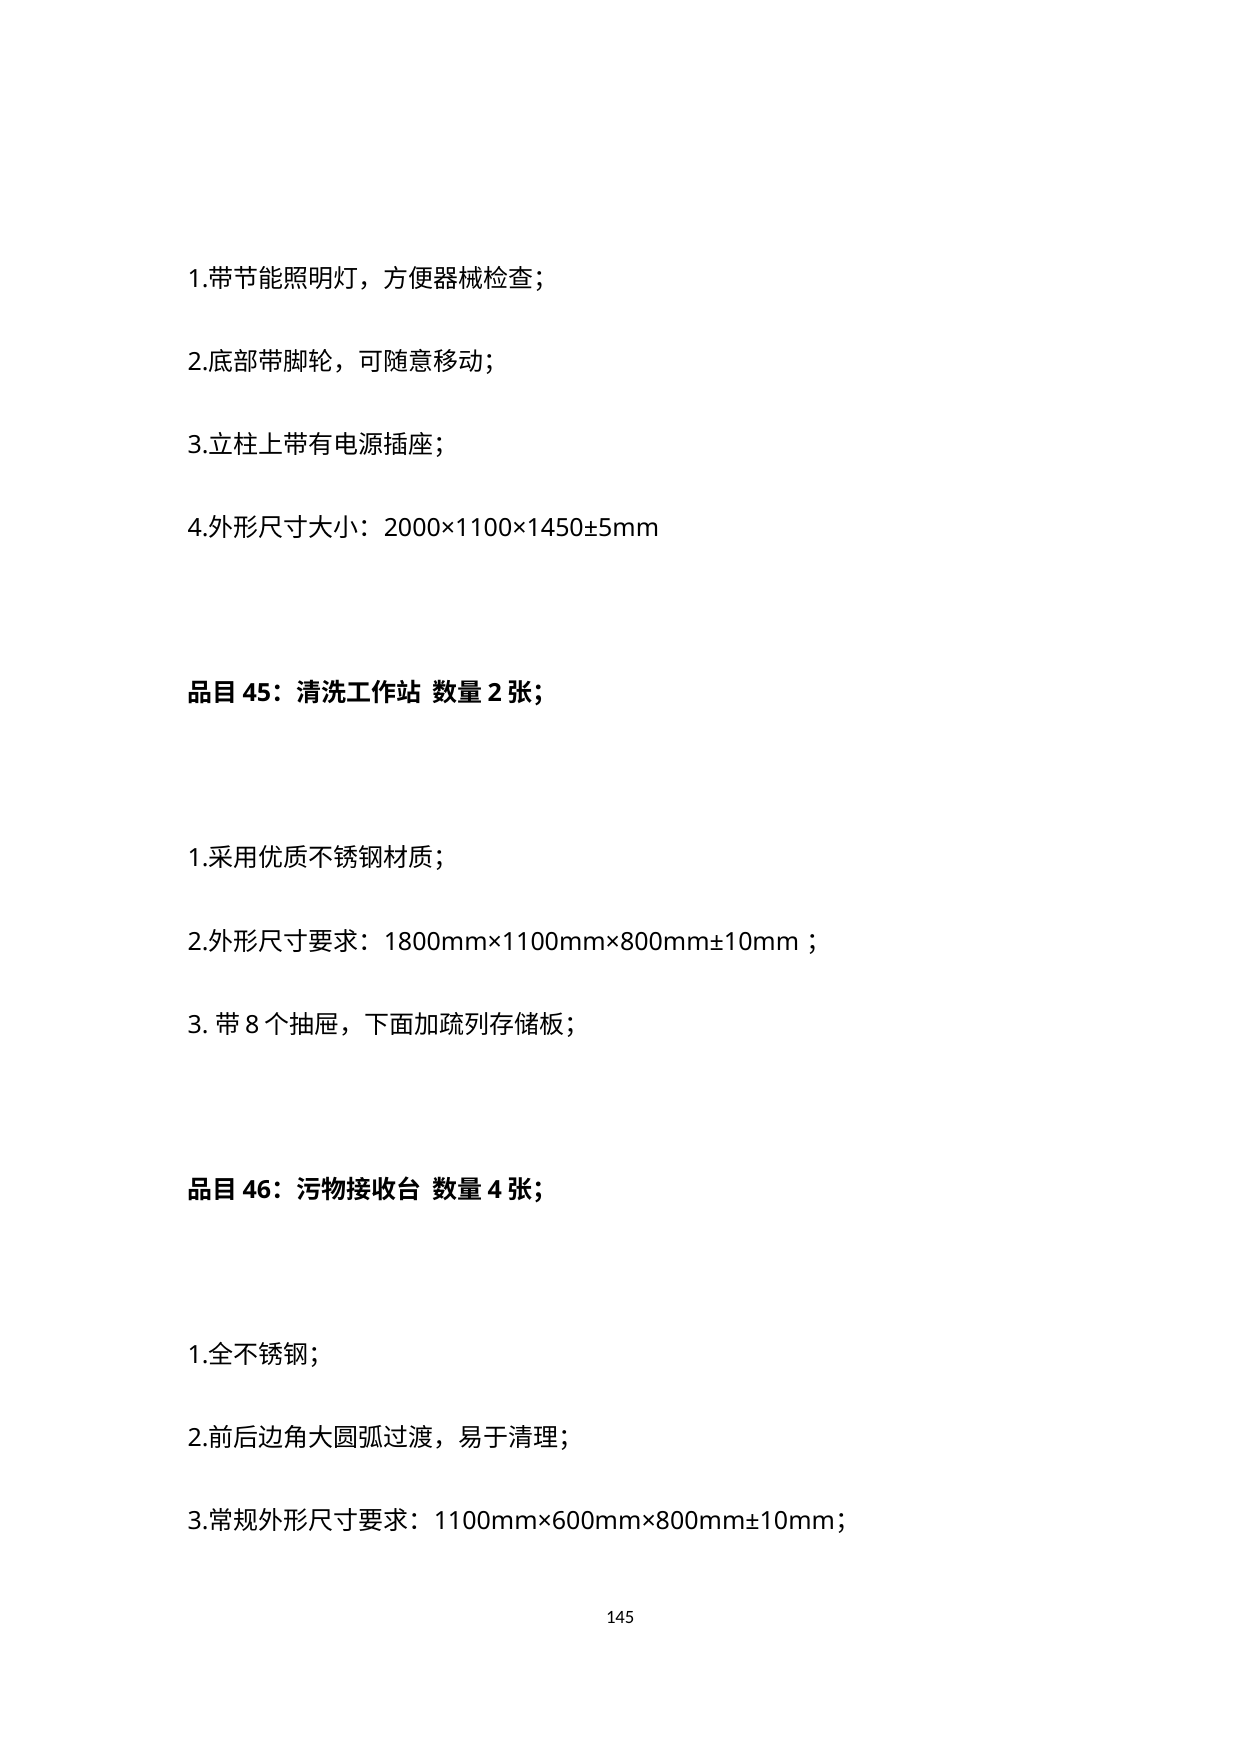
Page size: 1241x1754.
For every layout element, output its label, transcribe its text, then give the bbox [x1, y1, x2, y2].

text 1.全不锈钢； [187, 1320, 1053, 1385]
text 4.外形尺寸大小：2000×1100×1450±5mm [187, 493, 1053, 558]
text 3. 带8个抽屉，下面加疏列存储板； [187, 990, 1053, 1055]
text 3.常规外形尺寸要求：1100mm×600mm×800mm±10mm； [187, 1486, 1053, 1551]
text 3.立柱上带有电源插座； [187, 410, 1053, 475]
text 1.采用优质不锈钢材质； [187, 823, 1053, 888]
text 2.底部带脚轮，可随意移动； [187, 327, 1053, 392]
text 品目46：污物接收台 数量4张； [187, 1155, 1053, 1220]
text 2.前后边角大圆弧过渡，易于清理； [187, 1403, 1053, 1468]
text 1.带节能照明灯，方便器械检查； [187, 244, 1053, 309]
text 品目45：清洗工作站 数量2张； [187, 658, 1053, 723]
text 2.外形尺寸要求：1800mm×1100mm×800mm±10mm ； [187, 907, 1053, 972]
